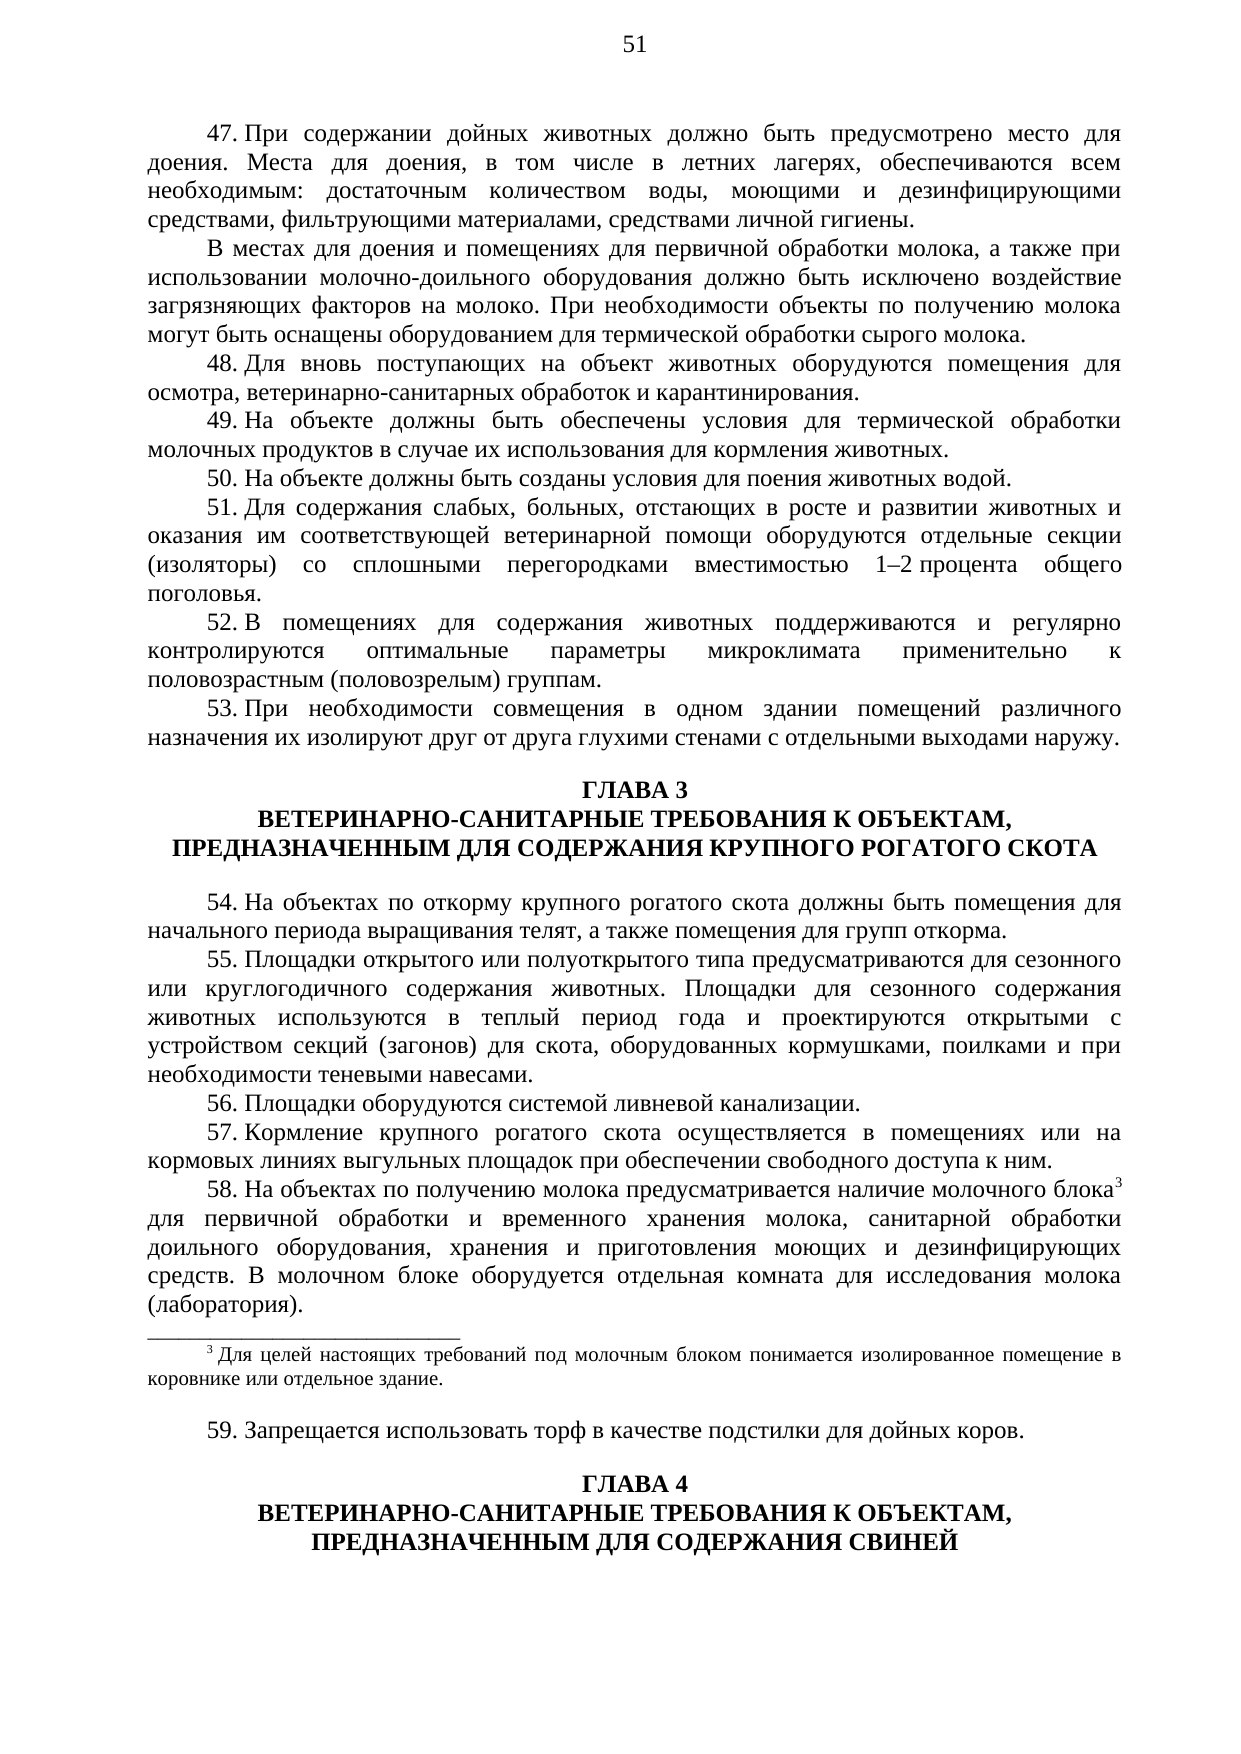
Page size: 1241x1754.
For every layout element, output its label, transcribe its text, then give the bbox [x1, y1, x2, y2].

text 59. Запрещается использовать торф в качестве подстилки для дойных коров. [147, 1415, 1122, 1444]
text 56. Площадки оборудуются системой ливневой канализации. [147, 1088, 1122, 1117]
text 47. При содержании дойных животных должно быть предусмотрено место для доения. Места для доения, в том числе в летних лагерях, обеспечиваются всем необходимым: достаточным количеством воды, моющими и дезинфицирующими средствами, фильтрующими материалами, средствами личной гигиены. [147, 118, 1122, 233]
text 55. Площадки открытого или полуоткрытого типа предусматриваются для сезонного или круглогодичного содержания животных. Площадки для сезонного содержания животных используются в теплый период года и проектируются открытыми с устройством секций (загонов) для скота, оборудованных кормушками, поилками и при необходимости теневыми навесами. [147, 944, 1122, 1088]
text 51. Для содержания слабых, больных, отстающих в росте и развитии животных и оказания им соответствующей ветеринарной помощи оборудуются отдельные секции (изоляторы) со сплошными перегородками вместимостью 1–2 процента общего поголовья. [147, 492, 1122, 607]
text 50. На объекте должны быть созданы условия для поения животных водой. [147, 463, 1122, 492]
text 53. При необходимости совмещения в одном здании помещений различного назначения их изолируют друг от друга глухими стенами с отдельными выходами наружу. [147, 693, 1122, 751]
text 52. В помещениях для содержания животных поддерживаются и регулярно контролируются оптимальные параметры микроклимата применительно к половозрастным (половозрелым) группам. [147, 607, 1122, 693]
text 3 Для целей настоящих требований под молочным блоком понимается изолированное помещение в коровнике или отдельное здание. [147, 1342, 1122, 1390]
text 58. На объектах по получению молока предусматривается наличие молочного блока3 для первичной обработки и временного хранения молока, санитарной обработки доильного оборудования, хранения и приготовления моющих и дезинфицирующих средств. В молочном блоке оборудуется отдельная комната для исследования молока (лаборатория). [147, 1174, 1122, 1318]
text 54. На объектах по откорму крупного рогатого скота должны быть помещения для начального периода выращивания телят, а также помещения для групп откорма. [147, 887, 1122, 944]
text ГЛАВА 4 ВЕТЕРИНАРНО-САНИТАРНЫЕ ТРЕБОВАНИЯ К ОБЪЕКТАМ, ПРЕДНАЗНАЧЕННЫМ ДЛЯ СОДЕРЖАНИЯ СВИНЕЙ [147, 1469, 1122, 1555]
text 57. Кормление крупного рогатого скота осуществляется в помещениях или на кормовых линиях выгульных площадок при обеспечении свободного доступа к ним. [147, 1117, 1122, 1174]
text ГЛАВА 3 ВЕТЕРИНАРНО-САНИТАРНЫЕ ТРЕБОВАНИЯ К ОБЪЕКТАМ, ПРЕДНАЗНАЧЕННЫМ ДЛЯ СОДЕРЖАНИЯ КРУПНОГО РОГАТОГО СКОТА [147, 776, 1122, 862]
text 49. На объекте должны быть обеспечены условия для термической обработки молочных продуктов в случае их использования для кормления животных. [147, 406, 1122, 463]
text В местах для доения и помещениях для первичной обработки молока, а также при использовании молочно-доильного оборудования должно быть исключено воздействие загрязняющих факторов на молоко. При необходимости объекты по получению молока могут быть оснащены оборудованием для термической обработки сырого молока. [147, 233, 1122, 348]
text 48. Для вновь поступающих на объект животных оборудуются помещения для осмотра, ветеринарно-санитарных обработок и карантинирования. [147, 348, 1122, 406]
text ______________________________ [147, 1318, 1122, 1342]
